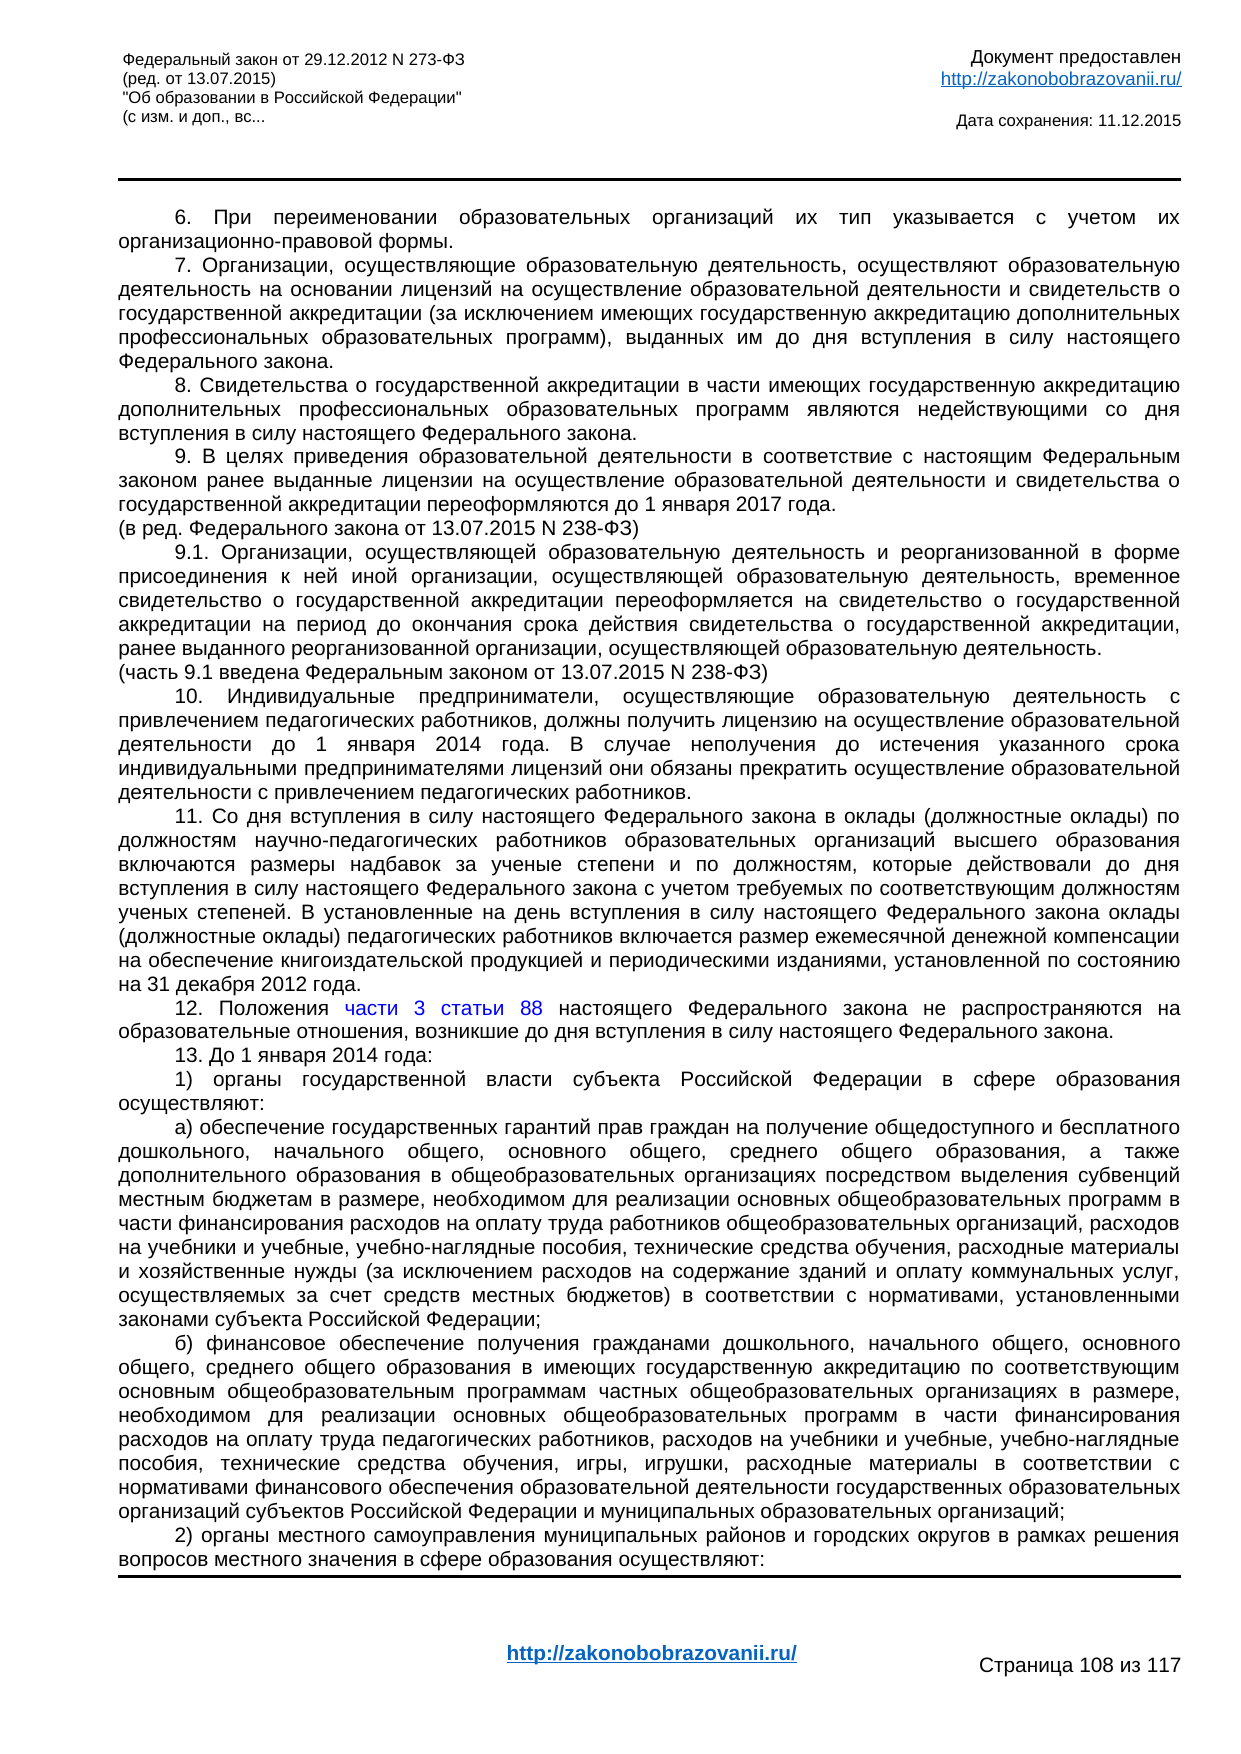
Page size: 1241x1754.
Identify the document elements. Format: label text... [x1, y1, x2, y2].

text 2) органы местного самоуправления муниципальных районов и городских округов в рамках решения вопросов местного значения в сфере образования осуществляют: [118, 1522, 1181, 1570]
text 8. Свидетельства о государственной аккредитации в части имеющих государственную аккредитацию дополнительных профессиональных образовательных программ являются недействующими со дня вступления в силу настоящего Федерального закона. [118, 372, 1181, 444]
text 12. Положения части 3 статьи 88 настоящего Федерального закона не распространяются на образовательные отношения, возникшие до дня вступления в силу настоящего Федерального закона. [118, 995, 1181, 1043]
text 9.1. Организации, осуществляющей образовательную деятельность и реорганизованной в форме присоединения к ней иной организации, осуществляющей образовательную деятельность, временное свидетельство о государственной аккредитации переоформляется на свидетельство о государственной аккредитации на период до окончания срока действия свидетельства о государственной аккредитации, ранее выданного реорганизованной организации, осуществляющей образовательную деятельность. [118, 540, 1181, 660]
text (в ред. Федерального закона от 13.07.2015 N 238-ФЗ) [118, 516, 1181, 540]
text 11. Со дня вступления в силу настоящего Федерального закона в оклады (должностные оклады) по должностям научно-педагогических работников образовательных организаций высшего образования включаются размеры надбавок за ученые степени и по должностям, которые действовали до дня вступления в силу настоящего Федерального закона с учетом требуемых по соответствующим должностям ученых степеней. В установленные на день вступления в силу настоящего Федерального закона оклады (должностные оклады) педагогических работников включается размер ежемесячной денежной компенсации на обеспечение книгоиздательской продукцией и периодическими изданиями, установленной по состоянию на 31 декабря 2012 года. [118, 804, 1181, 995]
text (часть 9.1 введена Федеральным законом от 13.07.2015 N 238-ФЗ) [118, 660, 1181, 684]
text 13. До 1 января 2014 года: [118, 1043, 1181, 1067]
text б) финансовое обеспечение получения гражданами дошкольного, начального общего, основного общего, среднего общего образования в имеющих государственную аккредитацию по соответствующим основным общеобразовательным программам частных общеобразовательных организациях в размере, необходимом для реализации основных общеобразовательных программ в части финансирования расходов на оплату труда педагогических работников, расходов на учебники и учебные, учебно-наглядные пособия, технические средства обучения, игры, игрушки, расходные материалы в соответствии с нормативами финансового обеспечения образовательной деятельности государственных образовательных организаций субъектов Российской Федерации и муниципальных образовательных организаций; [118, 1331, 1181, 1522]
text 6. При переименовании образовательных организаций их тип указывается с учетом их организационно-правовой формы. [118, 205, 1181, 253]
text 7. Организации, осуществляющие образовательную деятельность, осуществляют образовательную деятельность на основании лицензий на осуществление образовательной деятельности и свидетельств о государственной аккредитации (за исключением имеющих государственную аккредитацию дополнительных профессиональных образовательных программ), выданных им до дня вступления в силу настоящего Федерального закона. [118, 253, 1181, 372]
text 1) органы государственной власти субъекта Российской Федерации в сфере образования осуществляют: [118, 1067, 1181, 1115]
text 9. В целях приведения образовательной деятельности в соответствие с настоящим Федеральным законом ранее выданные лицензии на осуществление образовательной деятельности и свидетельства о государственной аккредитации переоформляются до 1 января 2017 года. [118, 444, 1181, 516]
text 10. Индивидуальные предприниматели, осуществляющие образовательную деятельность с привлечением педагогических работников, должны получить лицензию на осуществление образовательной деятельности до 1 января 2014 года. В случае неполучения до истечения указанного срока индивидуальными предпринимателями лицензий они обязаны прекратить осуществление образовательной деятельности с привлечением педагогических работников. [118, 684, 1181, 804]
text а) обеспечение государственных гарантий прав граждан на получение общедоступного и бесплатного дошкольного, начального общего, основного общего, среднего общего образования, а также дополнительного образования в общеобразовательных организациях посредством выделения субвенций местным бюджетам в размере, необходимом для реализации основных общеобразовательных программ в части финансирования расходов на оплату труда работников общеобразовательных организаций, расходов на учебники и учебные, учебно-наглядные пособия, технические средства обучения, расходные материалы и хозяйственные нужды (за исключением расходов на содержание зданий и оплату коммунальных услуг, осуществляемых за счет средств местных бюджетов) в соответствии с нормативами, установленными законами субъекта Российской Федерации; [118, 1115, 1181, 1331]
